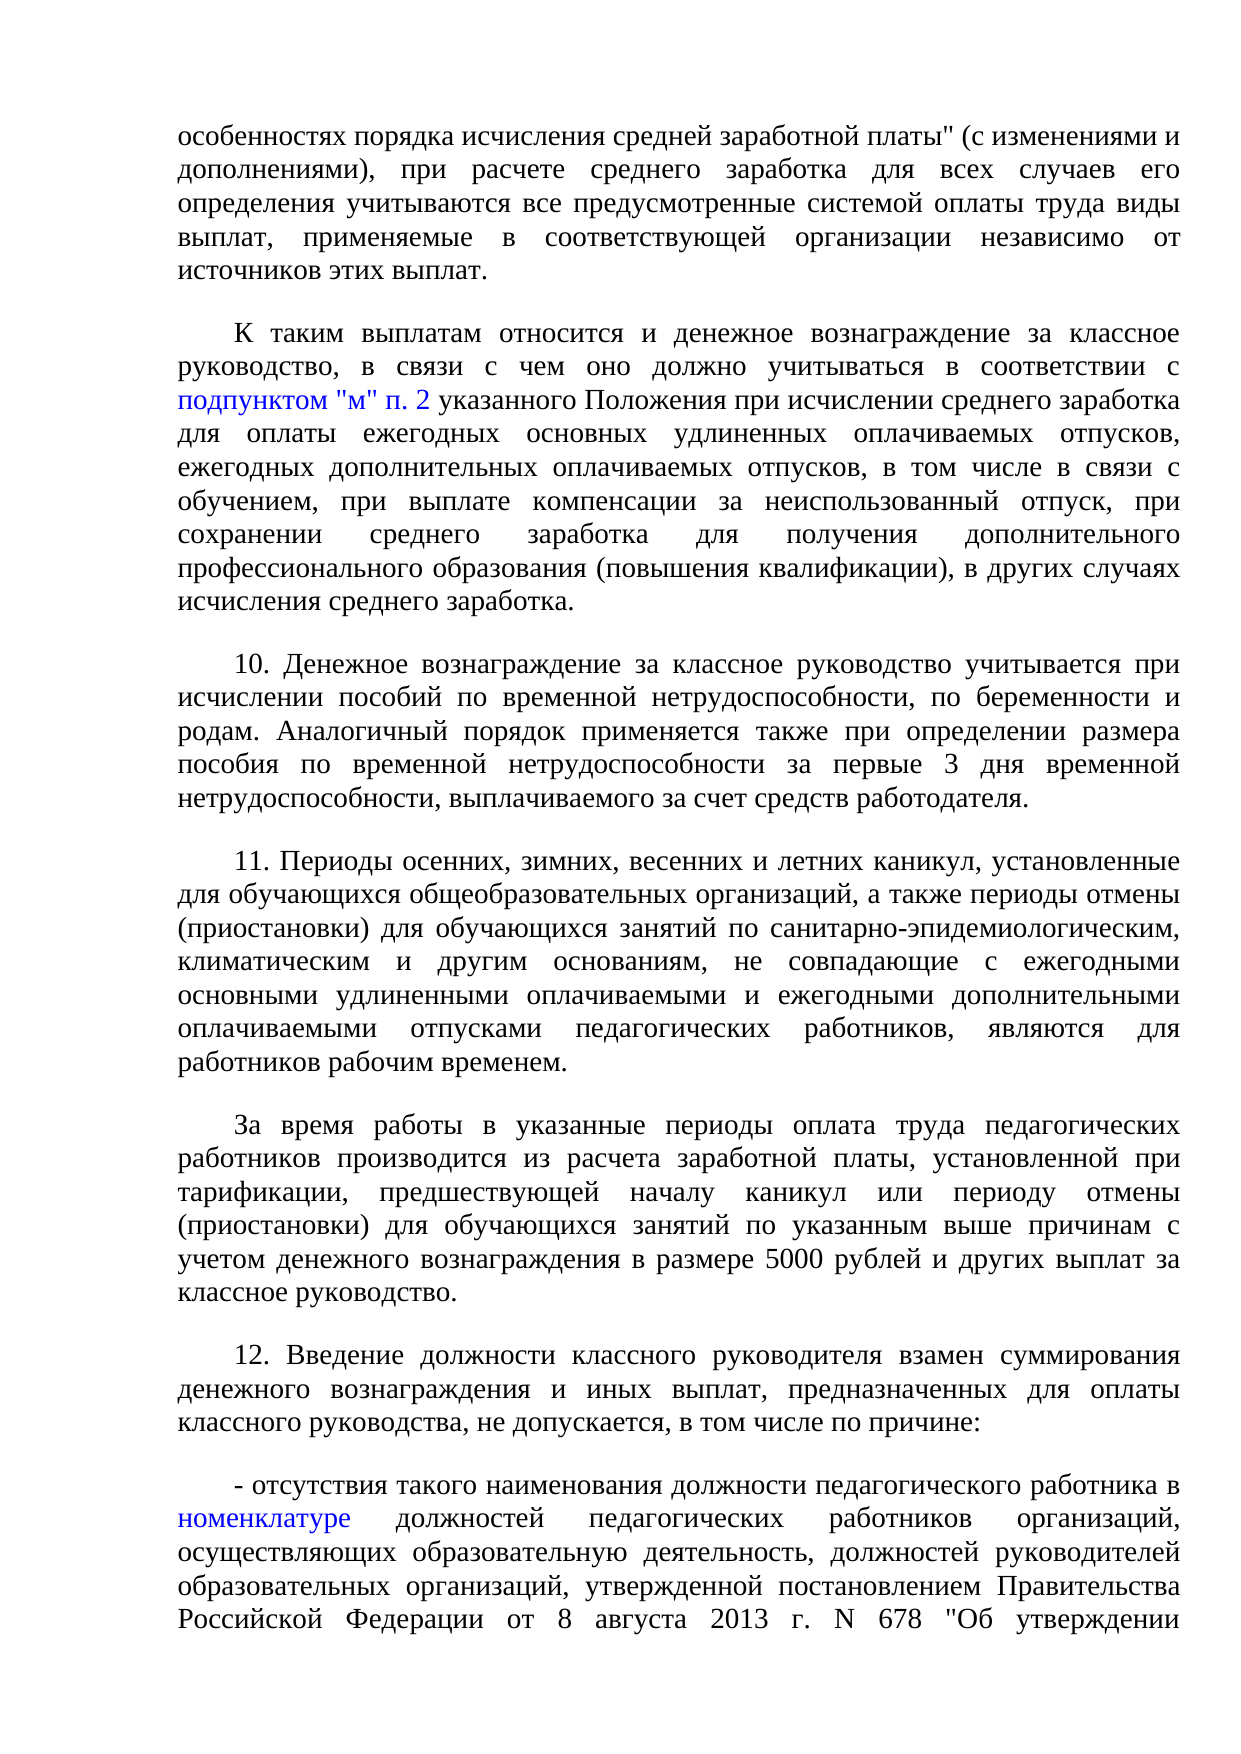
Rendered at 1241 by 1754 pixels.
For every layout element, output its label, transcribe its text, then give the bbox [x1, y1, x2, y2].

text 11. Периоды осенних, зимних, весенних и летних каникул, установленные для обучающихся общеобразовательных организаций, а также периоды отмены (приостановки) для обучающихся занятий по санитарно-эпидемиологическим, климатическим и другим основаниям, не совпадающие с ежегодными основными удлиненными оплачиваемыми и ежегодными дополнительными оплачиваемыми отпусками педагогических работников, являются для работников рабочим временем. [177, 843, 1181, 1078]
text За время работы в указанные периоды оплата труда педагогических работников производится из расчета заработной платы, установленной при тарификации, предшествующей началу каникул или периоду отмены (приостановки) для обучающихся занятий по указанным выше причинам с учетом денежного вознаграждения в размере 5000 рублей и других выплат за классное руководство. [177, 1107, 1181, 1308]
text 12. Введение должности классного руководителя взамен суммирования денежного вознаграждения и иных выплат, предназначенных для оплаты классного руководства, не допускается, в том числе по причине: [177, 1337, 1181, 1438]
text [177, 1467, 1181, 1635]
text 10. Денежное вознаграждение за классное руководство учитывается при исчислении пособий по временной нетрудоспособности, по беременности и родам. Аналогичный порядок применяется также при определении размера пособия по временной нетрудоспособности за первые 3 дня временной нетрудоспособности, выплачиваемого за счет средств работодателя. [177, 646, 1181, 814]
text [177, 118, 1181, 286]
text К таким выплатам относится и денежное вознаграждение за классное руководство, в связи с чем оно должно учитываться в соответствии с подпунктом "м" п. 2 указанного Положения при исчислении среднего заработка для оплаты ежегодных основных удлиненных оплачиваемых отпусков, ежегодных дополнительных оплачиваемых отпусков, в том числе в связи с обучением, при выплате компенсации за неиспользованный отпуск, при сохранении среднего заработка для получения дополнительного профессионального образования (повышения квалификации), в других случаях исчисления среднего заработка. [177, 315, 1181, 617]
